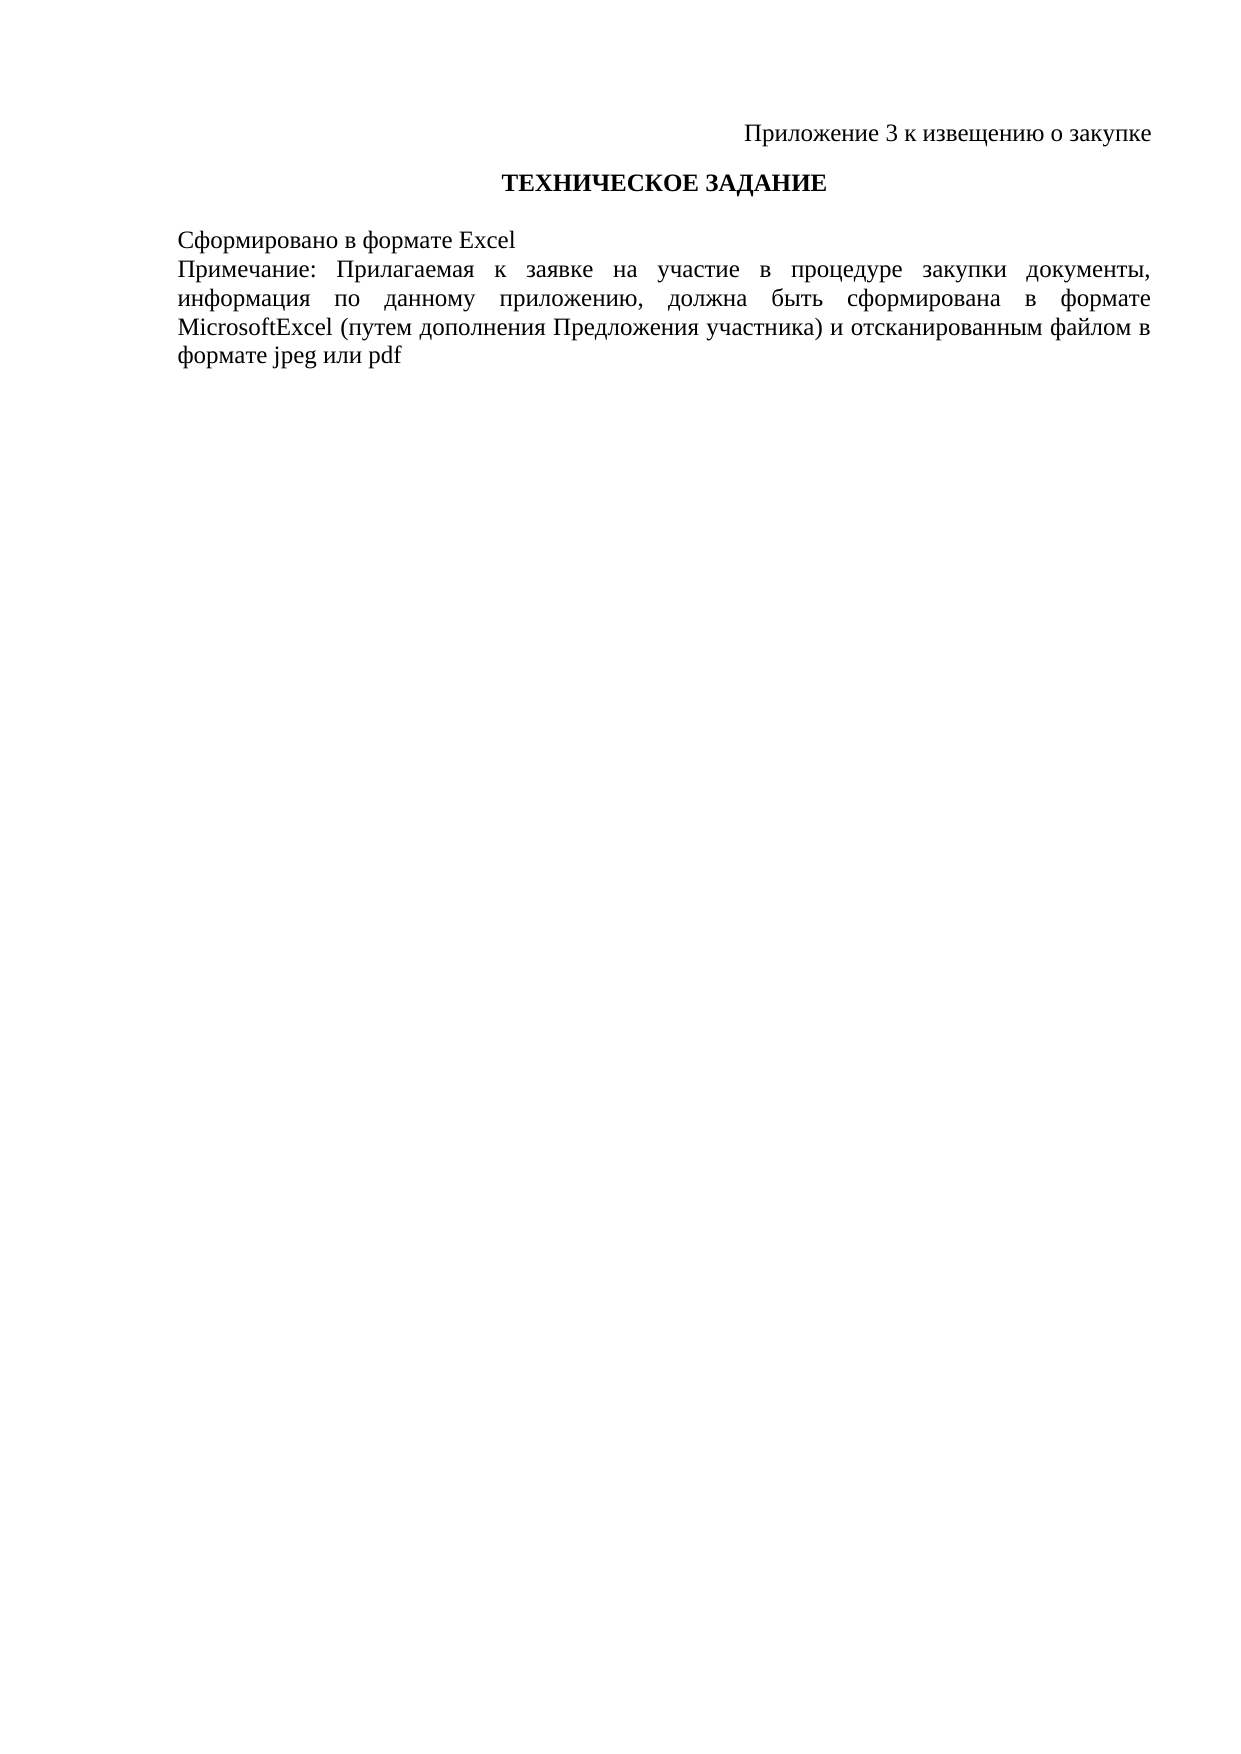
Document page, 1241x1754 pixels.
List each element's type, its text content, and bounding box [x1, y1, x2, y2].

text Приложение 3 к извещению о закупке [177, 118, 1152, 147]
text Примечание: Прилагаемая к заявке на участие в процедуре закупки документы, информация по данному приложению, должна быть сформирована в формате MicrosoftExcel (путем дополнения Предложения участника) и отсканированным файлом в формате jpeg или pdf [177, 254, 1152, 369]
text Сформировано в формате Excel [177, 226, 1152, 254]
text ТЕХНИЧЕСКОЕ ЗАДАНИЕ [177, 172, 1152, 197]
